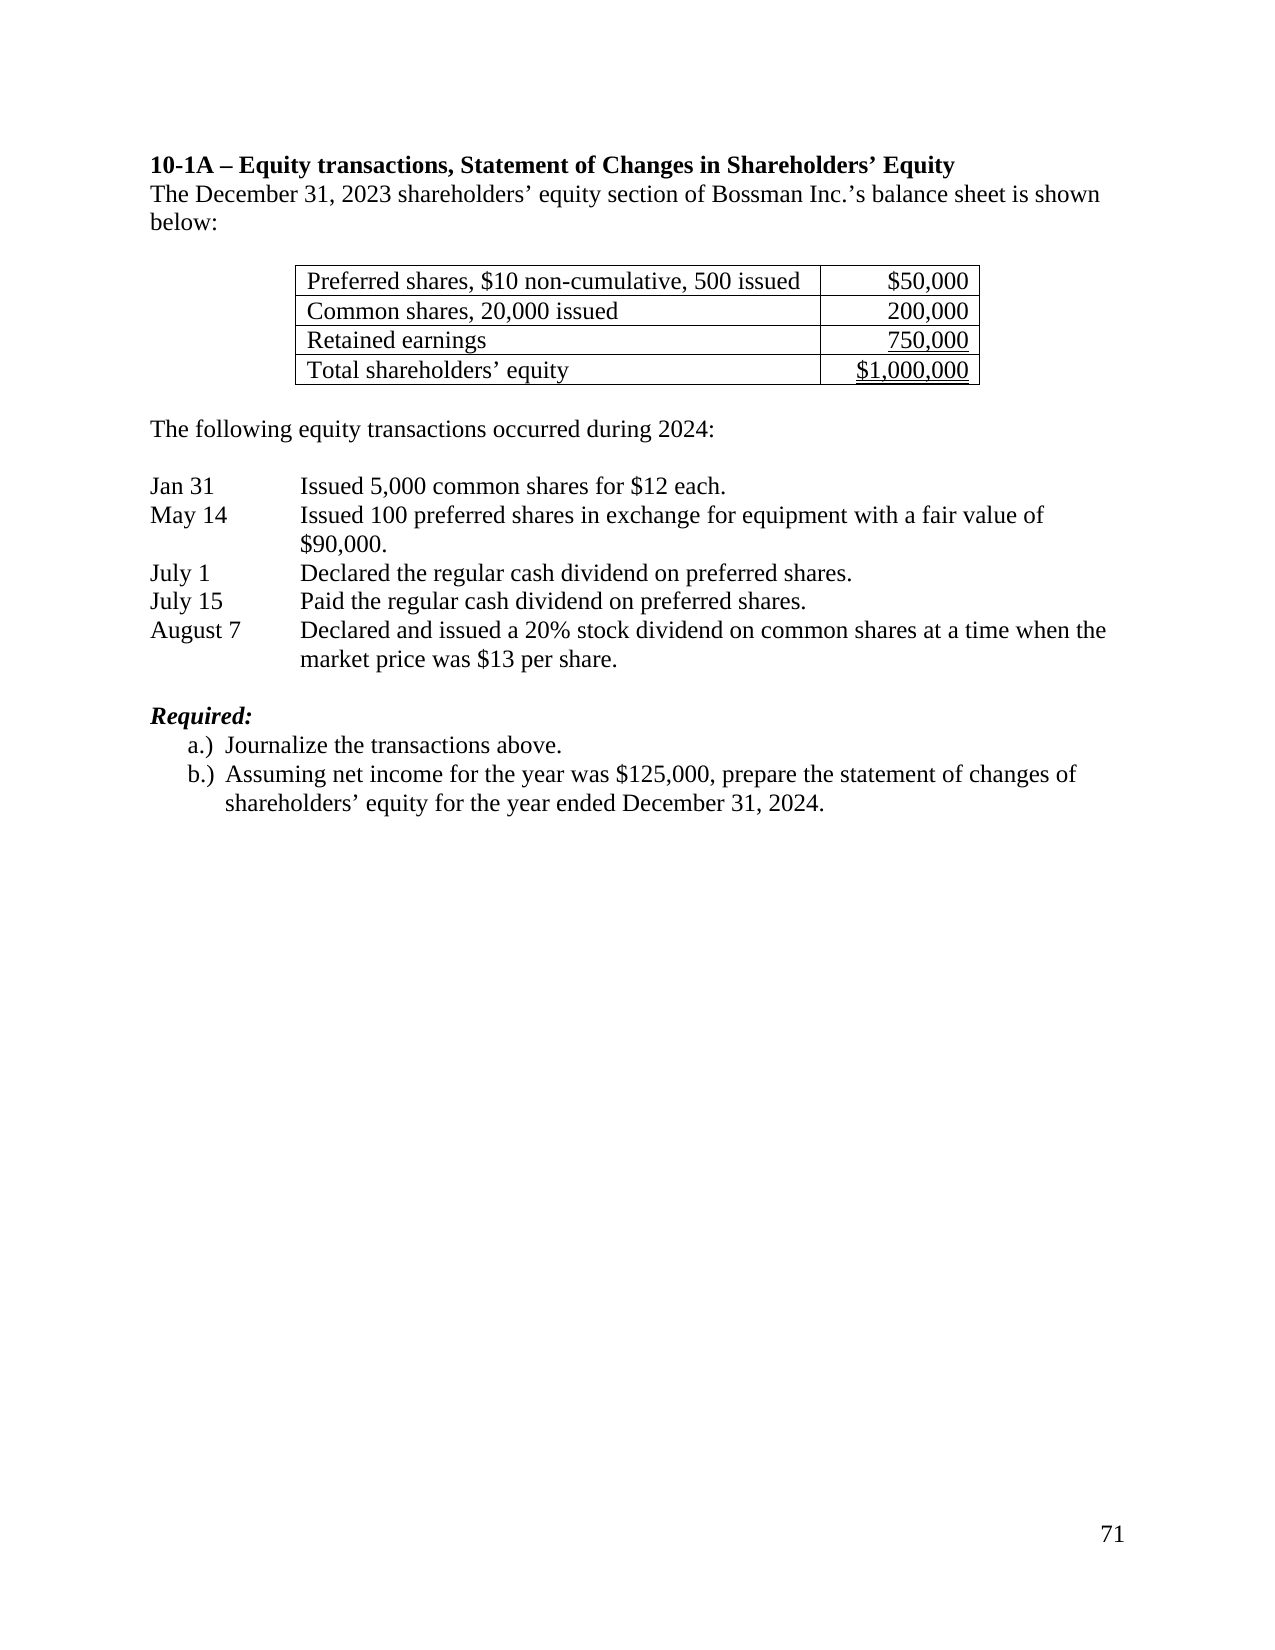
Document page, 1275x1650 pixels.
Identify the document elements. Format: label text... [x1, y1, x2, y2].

list Journalize the transactions above. [187, 730, 1125, 759]
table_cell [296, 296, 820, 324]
text 10-1A – Equity transactions, Statement of Changes in Shareholders’ Equity [150, 150, 1125, 179]
text Jan 31 Issued 5,000 common shares for $12 each. [150, 471, 1125, 500]
text July 1 Declared the regular cash dividend on preferred shares. [150, 558, 1125, 586]
text Required: [150, 701, 1125, 730]
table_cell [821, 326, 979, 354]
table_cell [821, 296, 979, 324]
text May 14 Issued 100 preferred shares in exchange for equipment with a fair value of $90,000. [150, 500, 1125, 558]
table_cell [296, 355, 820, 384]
text The December 31, 2023 shareholders’ equity section of Bossman Inc.’s balance sheet is shown below: [150, 179, 1125, 236]
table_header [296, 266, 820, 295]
text The following equity transactions occurred during 2024: [150, 414, 1125, 443]
list Assuming net income for the year was $125,000, prepare the statement of changes of shareholders’ equity for the year ended December 31, 2024. [187, 759, 1125, 816]
text August 7 Declared and issued a 20% stock dividend on common shares at a time when the market price was $13 per share. [150, 615, 1125, 673]
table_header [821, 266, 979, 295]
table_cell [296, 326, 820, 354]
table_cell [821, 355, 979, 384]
text July 15 Paid the regular cash dividend on preferred shares. [150, 586, 1125, 615]
